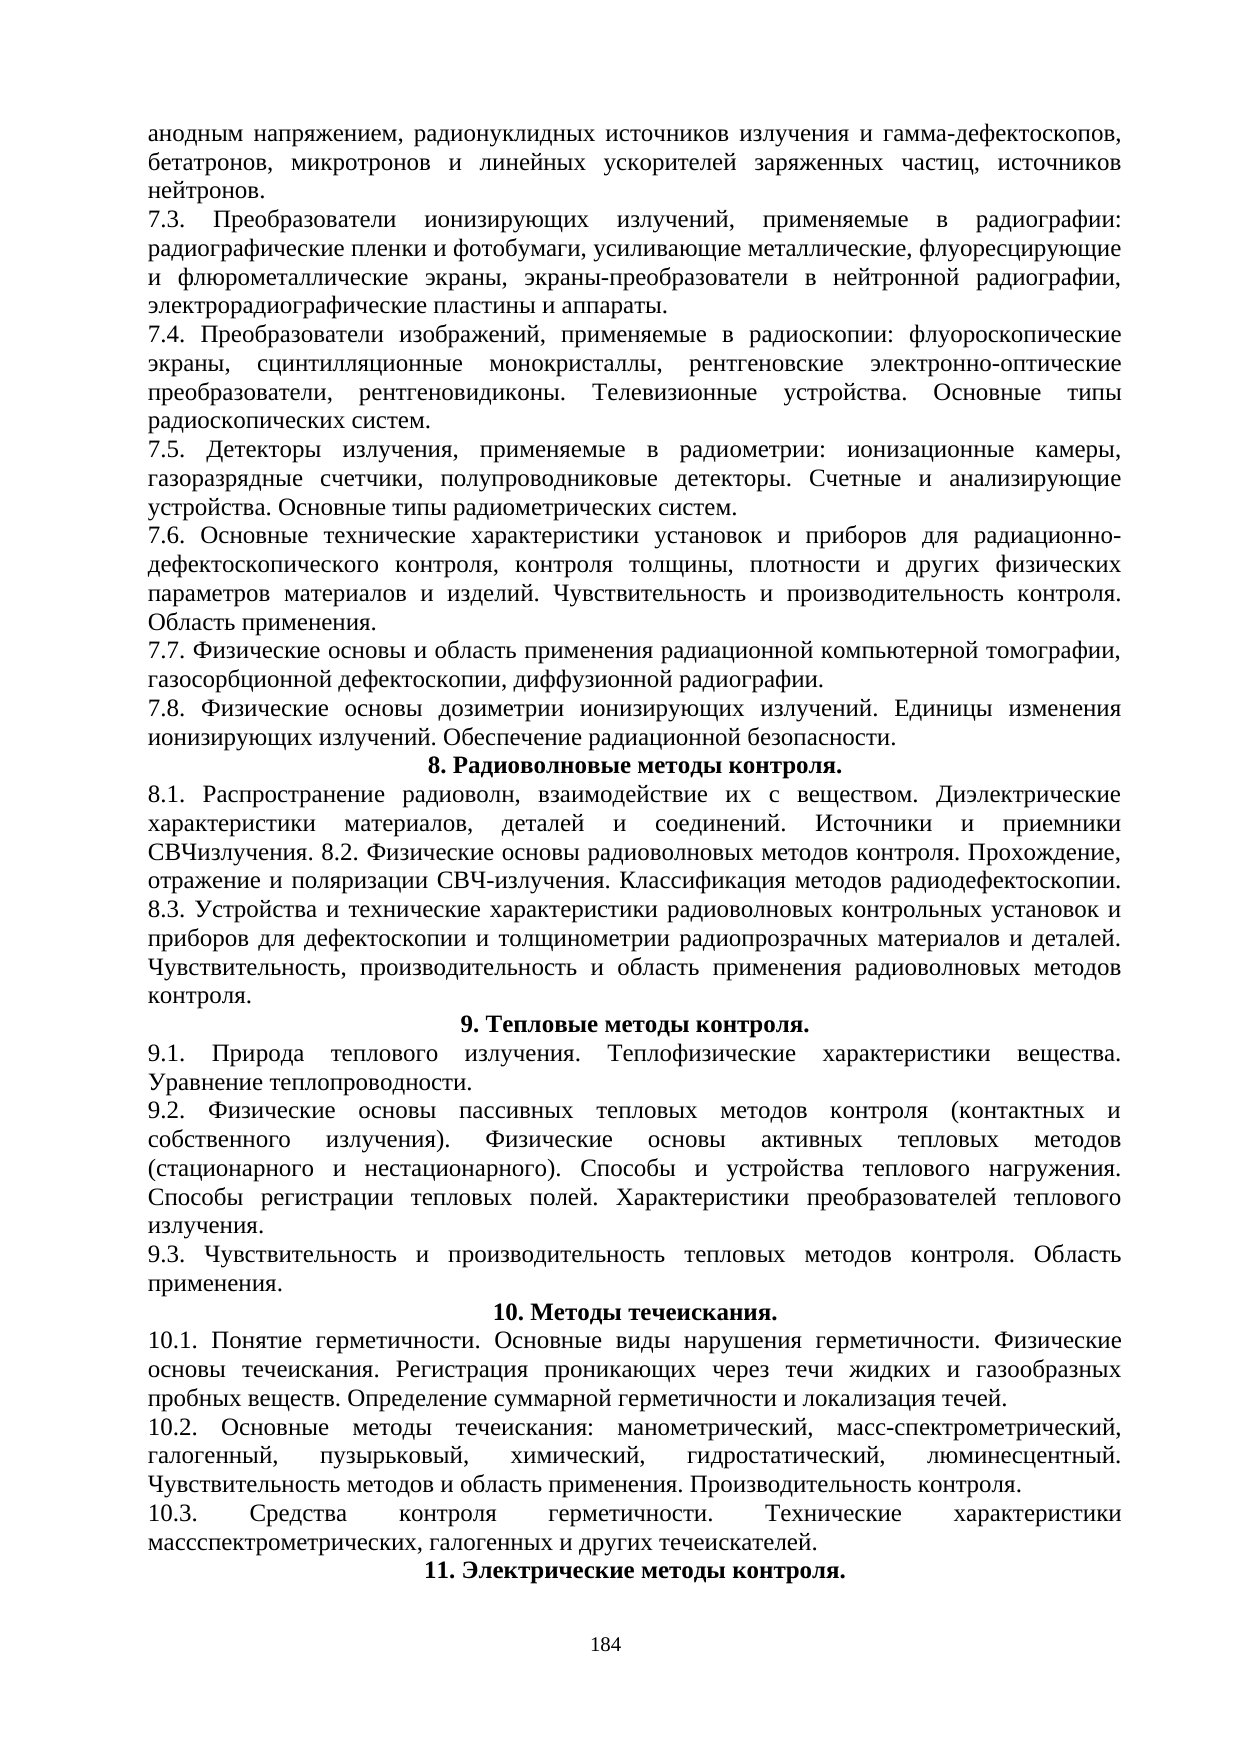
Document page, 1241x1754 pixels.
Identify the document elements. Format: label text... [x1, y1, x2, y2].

text 10. Методы течеискания. [148, 1297, 1122, 1326]
text 7.5. Детекторы излучения, применяемые в радиометрии: ионизационные камеры, газоразрядные счетчики, полупроводниковые детекторы. Счетные и анализирующие устройства. Основные типы радиометрических систем. [148, 434, 1122, 521]
text 10.1. Понятие герметичности. Основные виды нарушения герметичности. Физические основы течеискания. Регистрация проникающих через течи жидких и газообразных пробных веществ. Определение суммарной герметичности и локализация течей. [148, 1326, 1122, 1412]
text 10.3. Средства контроля герметичности. Технические характеристики массспектрометрических, галогенных и других течеискателей. [148, 1498, 1122, 1556]
text 7.4. Преобразователи изображений, применяемые в радиоскопии: флуороскопические экраны, сцинтилляционные монокристаллы, рентгеновские электронно-оптические преобразователи, рентгеновидиконы. Телевизионные устройства. Основные типы радиоскопических систем. [148, 319, 1122, 434]
text 7.3. Преобразователи ионизирующих излучений, применяемые в радиографии: радиографические пленки и фотобумаги, усиливающие металлические, флуоресцирующие и флюрометаллические экраны, экраны-преобразователи в нейтронной радиографии, электрорадиографические пластины и аппараты. [148, 204, 1122, 319]
text 7.8. Физические основы дозиметрии ионизирующих излучений. Единицы изменения ионизирующих излучений. Обеспечение радиационной безопасности. [148, 693, 1122, 751]
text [148, 118, 1122, 204]
text 10.2. Основные методы течеискания: манометрический, масс-спектрометрический, галогенный, пузырьковый, химический, гидростатический, люминесцентный. Чувствительность методов и область применения. Производительность контроля. [148, 1412, 1122, 1498]
text 9.2. Физические основы пассивных тепловых методов контроля (контактных и собственного излучения). Физические основы активных тепловых методов (стационарного и нестационарного). Способы и устройства теплового нагружения. Способы регистрации тепловых полей. Характеристики преобразователей теплового излучения. [148, 1096, 1122, 1239]
text 7.7. Физические основы и область применения радиационной компьютерной томографии, газосорбционной дефектоскопии, диффузионной радиографии. [148, 636, 1122, 693]
text 11. Электрические методы контроля. [148, 1556, 1122, 1584]
text 9.1. Природа теплового излучения. Теплофизические характеристики вещества. Уравнение теплопроводности. [148, 1038, 1122, 1096]
text 7.6. Основные технические характеристики установок и приборов для радиационно-дефектоскопического контроля, контроля толщины, плотности и других физических параметров материалов и изделий. Чувствительность и производительность контроля. Область применения. [148, 521, 1122, 636]
text 9.3. Чувствительность и производительность тепловых методов контроля. Область применения. [148, 1239, 1122, 1297]
text 9. Тепловые методы контроля. [148, 1009, 1122, 1038]
text 8.1. Распространение радиоволн, взаимодействие их с веществом. Диэлектрические характеристики материалов, деталей и соединений. Источники и приемники СВЧизлучения. 8.2. Физические основы радиоволновых методов контроля. Прохождение, отражение и поляризации СВЧ-излучения. Классификация методов радиодефектоскопии. 8.3. Устройства и технические характеристики радиоволновых контрольных установок и приборов для дефектоскопии и толщинометрии радиопрозрачных материалов и деталей. Чувствительность, производительность и область применения радиоволновых методов контроля. [148, 779, 1122, 1009]
text 8. Радиоволновые методы контроля. [148, 751, 1122, 779]
